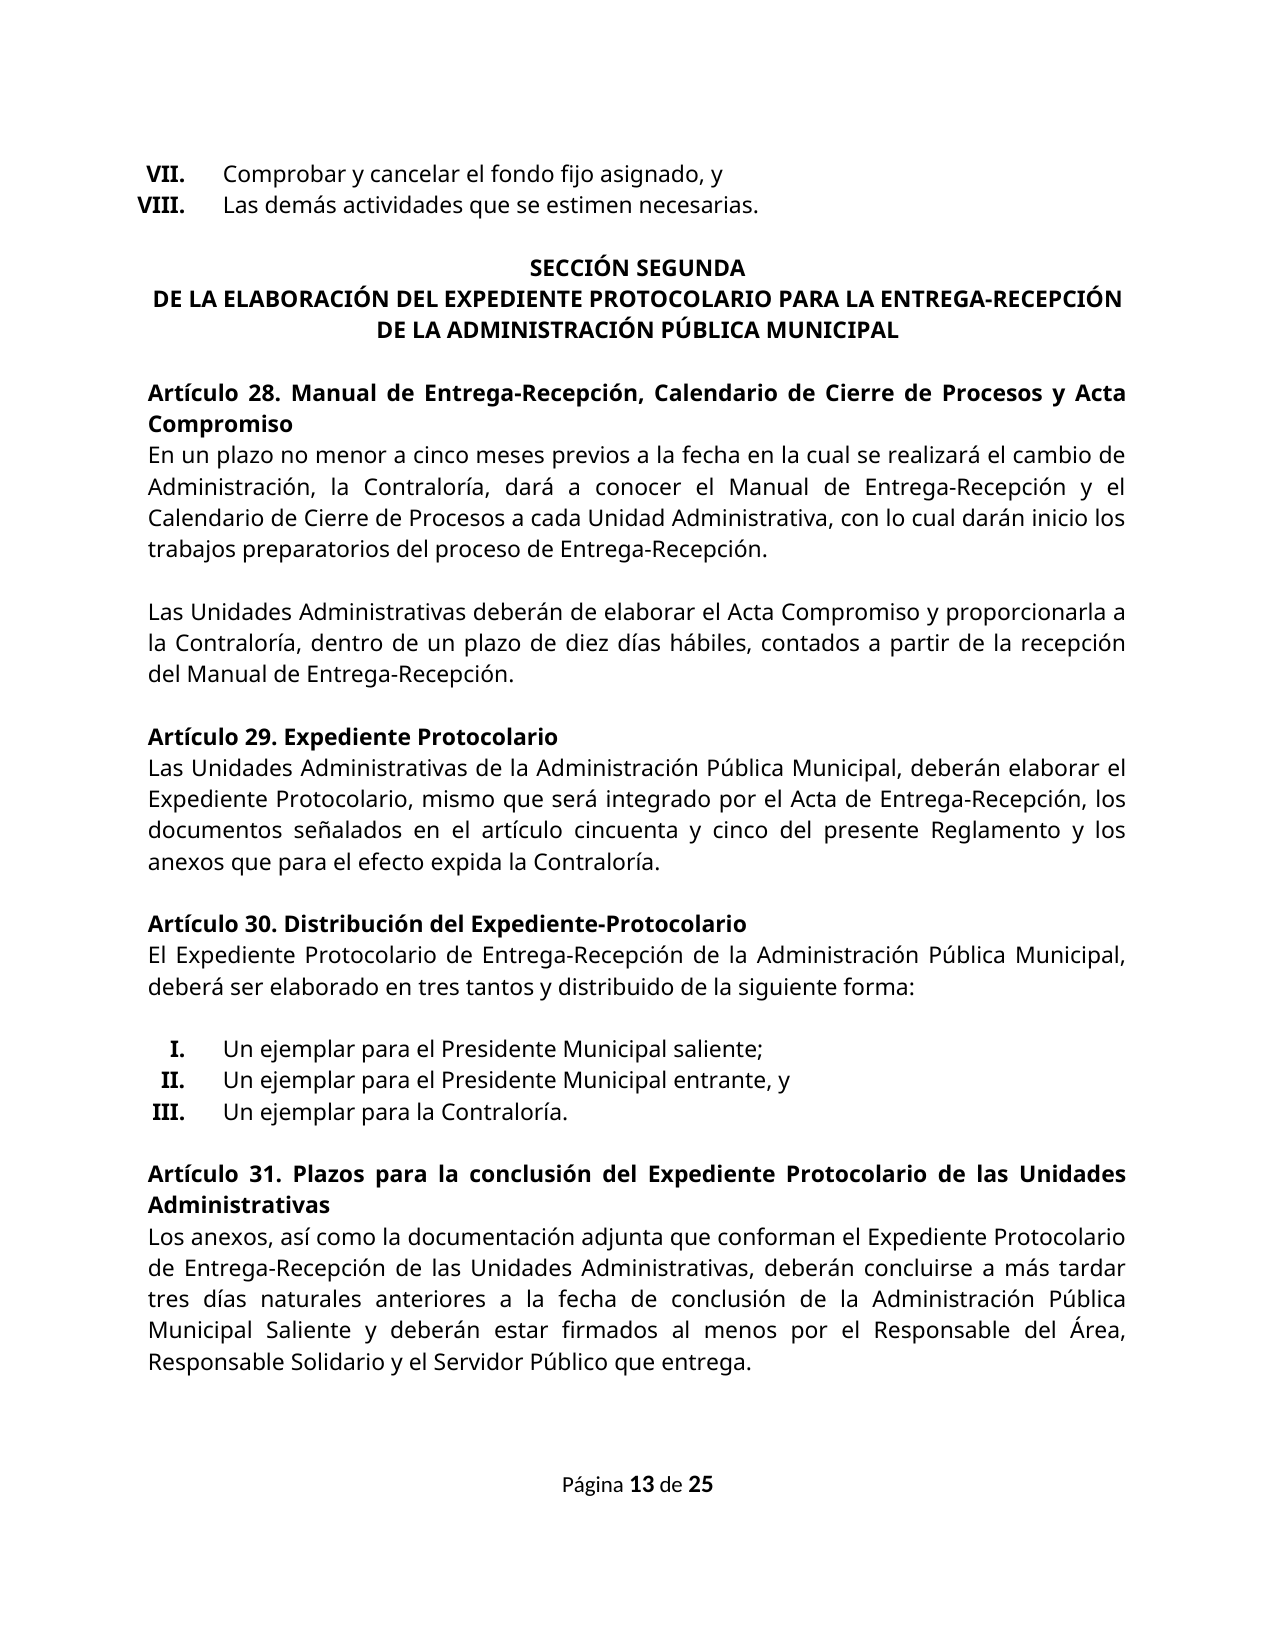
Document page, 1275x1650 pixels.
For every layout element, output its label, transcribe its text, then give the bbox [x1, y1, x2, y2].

text Artículo 31. Plazos para la conclusión del Expediente Protocolario de las Unidades Administrativas [148, 1158, 1127, 1221]
text Las Unidades Administrativas de la Administración Pública Municipal, deberán elaborar el Expediente Protocolario, mismo que será integrado por el Acta de Entrega-Recepción, los documentos señalados en el artículo cincuenta y cinco del presente Reglamento y los anexos que para el efecto expida la Contraloría. [148, 752, 1127, 877]
list Un ejemplar para la Contraloría. [185, 1096, 1127, 1127]
text Artículo 30. Distribución del Expediente-Protocolario [148, 908, 1127, 939]
text Los anexos, así como la documentación adjunta que conforman el Expediente Protocolario de Entrega-Recepción de las Unidades Administrativas, deberán concluirse a más tardar tres días naturales anteriores a la fecha de conclusión de la Administración Pública Municipal Saliente y deberán estar firmados al menos por el Responsable del Área, Responsable Solidario y el Servidor Público que entrega. [148, 1221, 1127, 1377]
text En un plazo no menor a cinco meses previos a la fecha en la cual se realizará el cambio de Administración, la Contraloría, dará a conocer el Manual de Entrega-Recepción y el Calendario de Cierre de Procesos a cada Unidad Administrativa, con lo cual darán inicio los trabajos preparatorios del proceso de Entrega-Recepción. [148, 439, 1127, 564]
text El Expediente Protocolario de Entrega-Recepción de la Administración Pública Municipal, deberá ser elaborado en tres tantos y distribuido de la siguiente forma: [148, 939, 1127, 1002]
list Un ejemplar para el Presidente Municipal saliente; [185, 1033, 1127, 1064]
list Las demás actividades que se estimen necesarias. [185, 189, 1127, 221]
list Un ejemplar para el Presidente Municipal entrante, y [185, 1064, 1127, 1096]
text Artículo 28. Manual de Entrega-Recepción, Calendario de Cierre de Procesos y Acta Compromiso [148, 377, 1127, 439]
text SECCIÓN SEGUNDA [148, 252, 1127, 283]
text DE LA ELABORACIÓN DEL EXPEDIENTE PROTOCOLARIO PARA LA ENTREGA-RECEPCIÓN DE LA ADMINISTRACIÓN PÚBLICA MUNICIPAL [148, 283, 1127, 346]
text Artículo 29. Expediente Protocolario [148, 721, 1127, 752]
text Las Unidades Administrativas deberán de elaborar el Acta Compromiso y proporcionarla a la Contraloría, dentro de un plazo de diez días hábiles, contados a partir de la recepción del Manual de Entrega-Recepción. [148, 596, 1127, 689]
list Comprobar y cancelar el fondo fijo asignado, y [185, 158, 1127, 189]
